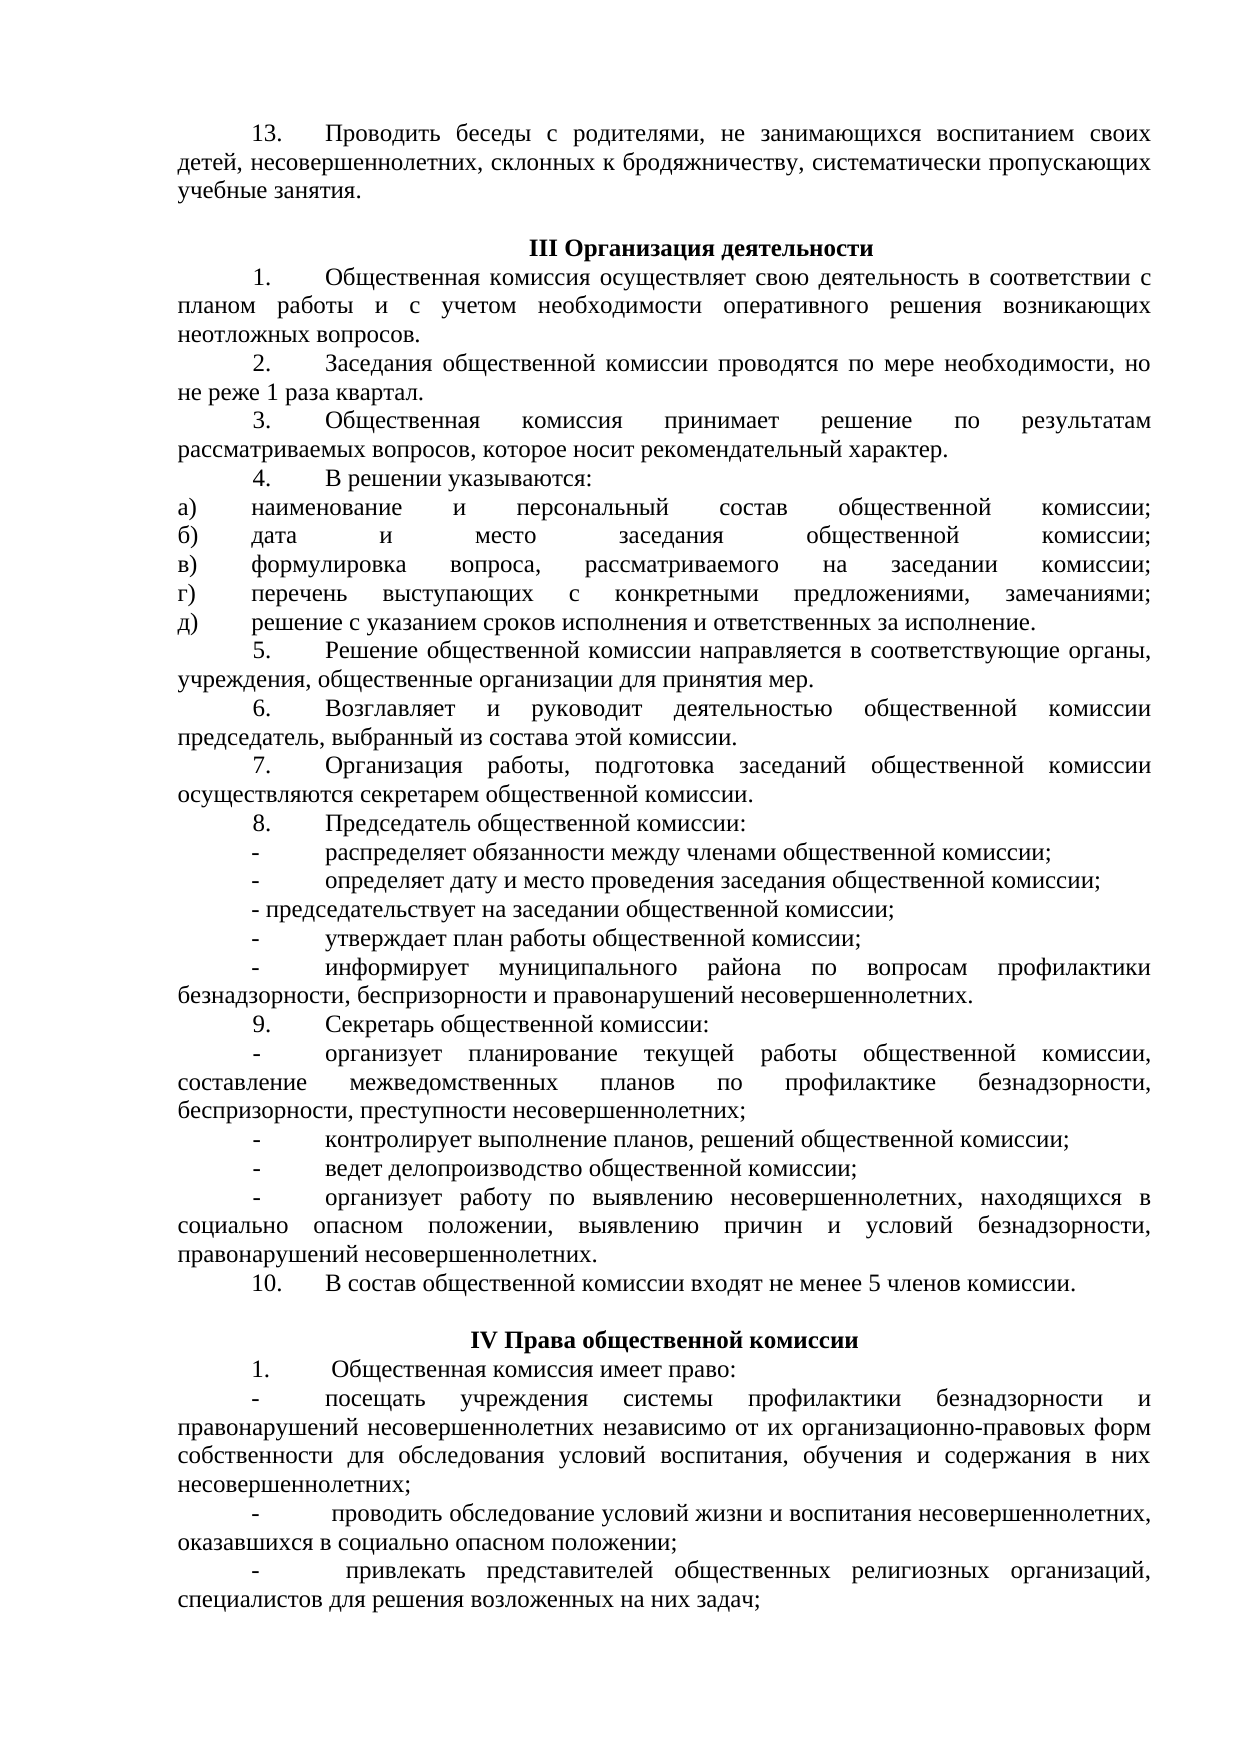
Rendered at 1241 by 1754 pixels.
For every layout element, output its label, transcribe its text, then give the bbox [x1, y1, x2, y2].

list Общественная комиссия осуществляет свою деятельность в соответствии с планом работы и с учетом необходимости оперативного решения возникающих неотложных вопросов. [177, 262, 1152, 348]
list Возглавляет и руководит деятельностью общественной комиссии председатель, выбранный из состава этой комиссии. [177, 693, 1152, 751]
list - утверждает план работы общественной комиссии; [177, 923, 1152, 952]
list Организация работы, подготовка заседаний общественной комиссии осуществляются секретарем общественной комиссии. [177, 751, 1152, 808]
text - привлекать представителей общественных религиозных организаций, специалистов для решения возложенных на них задач; [177, 1556, 1152, 1613]
list В решении указываются: [177, 463, 1152, 492]
list Проводить беседы с родителями, не занимающихся воспитанием своих детей, несовершеннолетних, склонных к бродяжничеству, систематически пропускающих учебные занятия. [177, 118, 1152, 204]
list а) наименование и персональный состав общественной комиссии; б) дата и место заседания общественной комиссии; в) формулировка вопроса, рассматриваемого на заседании комиссии; г) перечень выступающих с конкретными предложениями, замечаниями; д) решение с указанием сроков исполнения и ответственных за исполнение. [177, 492, 1152, 636]
list Общественная комиссия имеет право: [177, 1354, 1152, 1383]
text - посещать учреждения системы профилактики безнадзорности и правонарушений несовершеннолетних независимо от их организационно-правовых форм собственности для обследования условий воспитания, обучения и содержания в них несовершеннолетних; [177, 1383, 1152, 1498]
list Заседания общественной комиссии проводятся по мере необходимости, но не реже 1 раза квартал. [177, 348, 1152, 406]
list - информирует муниципального района по вопросам профилактики безнадзорности, беспризорности и правонарушений несовершеннолетних. [177, 952, 1152, 1009]
list - определяет дату и место проведения заседания общественной комиссии; [177, 866, 1152, 894]
list В состав общественной комиссии входят не менее 5 членов комиссии. [177, 1268, 1152, 1297]
list - распределяет обязанности между членами общественной комиссии; [177, 837, 1152, 866]
list - председательствует на заседании общественной комиссии; [177, 894, 1152, 923]
list Секретарь общественной комиссии: [177, 1009, 1152, 1038]
list Общественная комиссия принимает решение по результатам рассматриваемых вопросов, которое носит рекомендательный характер. [177, 406, 1152, 463]
list IV Права общественной комиссии [177, 1326, 1152, 1354]
list Председатель общественной комиссии: [177, 808, 1152, 837]
list Решение общественной комиссии направляется в соответствующие органы, учреждения, общественные организации для принятия мер. [177, 636, 1152, 693]
list - организует работу по выявлению несовершеннолетних, находящихся в социально опасном положении, выявлению причин и условий безнадзорности, правонарушений несовершеннолетних. [177, 1182, 1152, 1268]
text - проводить обследование условий жизни и воспитания несовершеннолетних, оказавшихся в социально опасном положении; [177, 1498, 1152, 1556]
list - организует планирование текущей работы общественной комиссии, составление межведомственных планов по профилактике безнадзорности, беспризорности, преступности несовершеннолетних; [177, 1038, 1152, 1124]
list - контролирует выполнение планов, решений общественной комиссии; [177, 1124, 1152, 1153]
list III Организация деятельности [177, 233, 1152, 262]
list - ведет делопроизводство общественной комиссии; [177, 1153, 1152, 1182]
